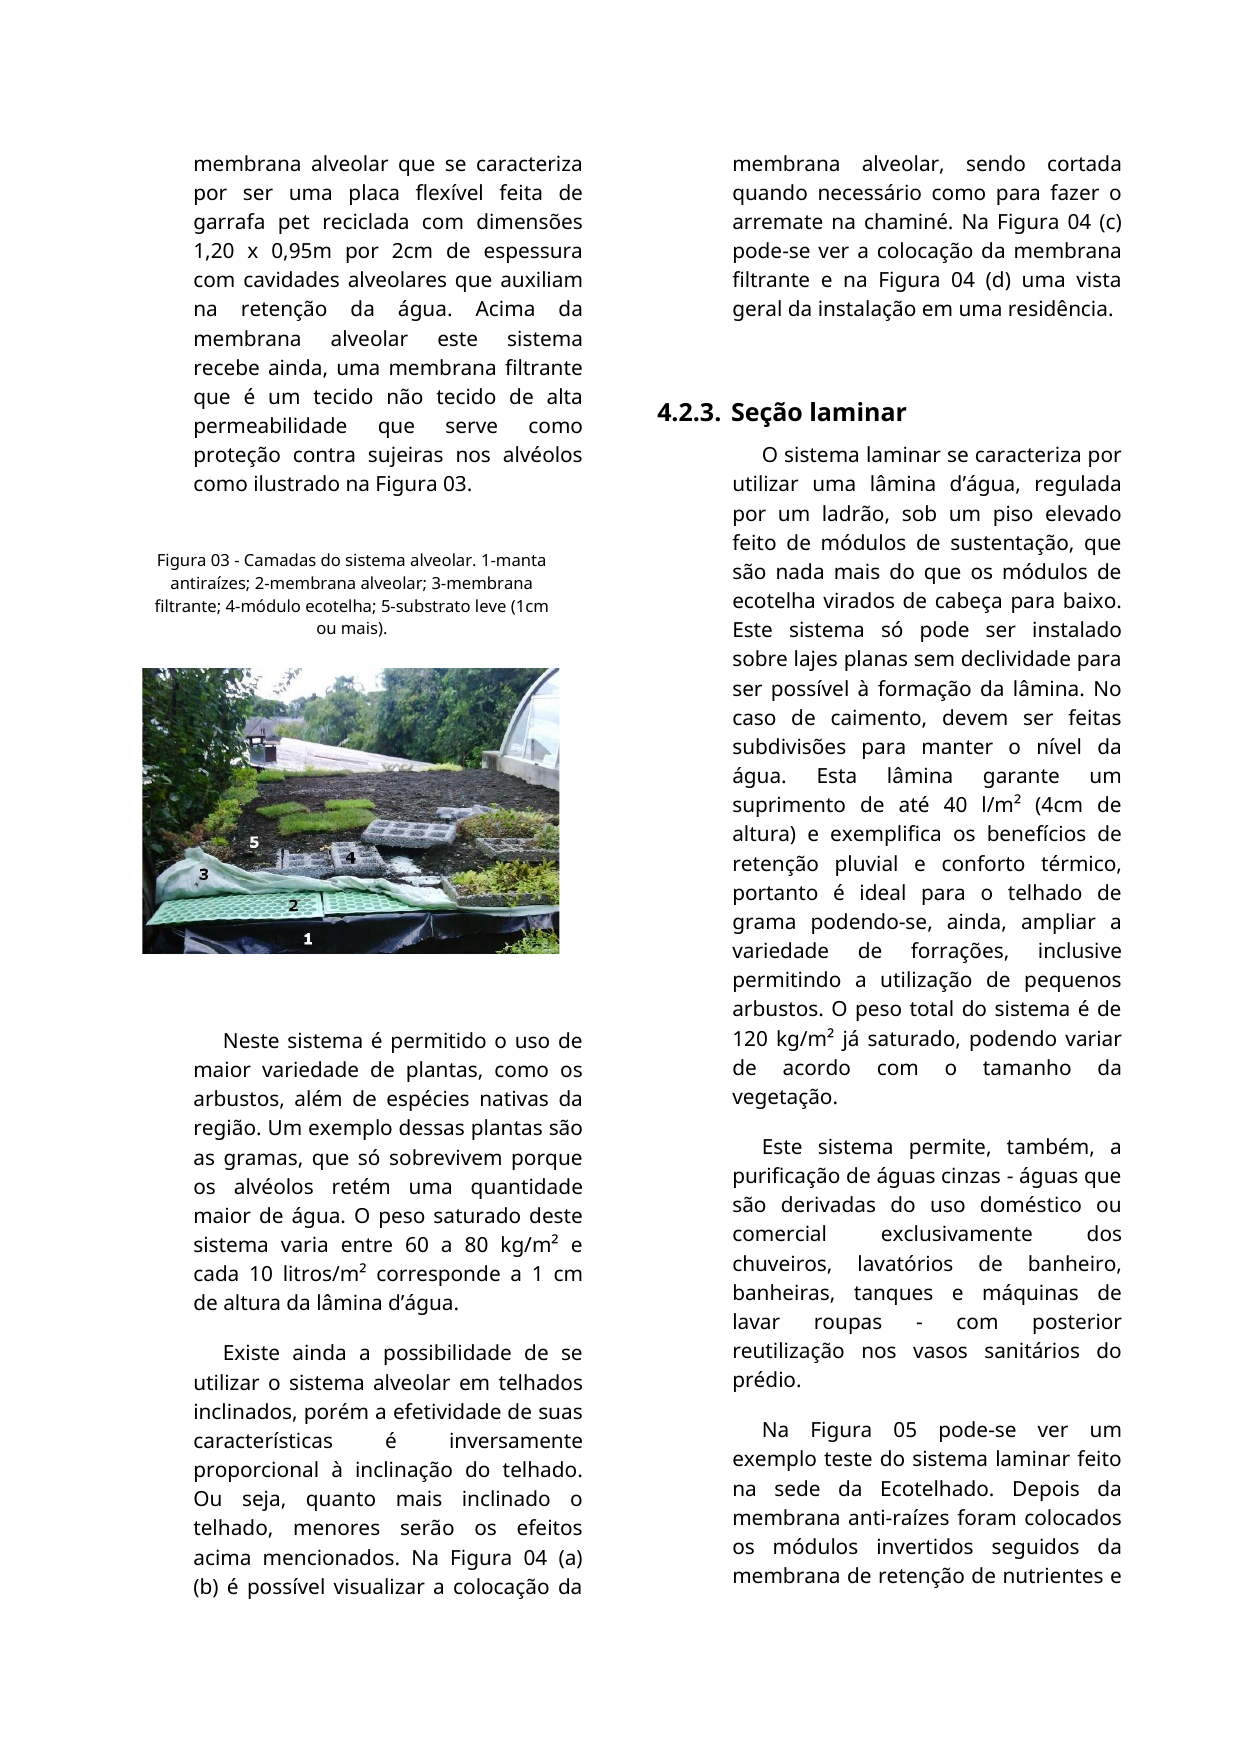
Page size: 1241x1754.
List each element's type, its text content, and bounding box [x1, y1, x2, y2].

text Este sistema possui o mesmo princípio do sistema modular, o que difere é que o mesmo recebe uma membrana alveolar que se caracteriza por ser uma placa flexível feita de garrafa pet reciclada com dimensões 1,20 x 0,95m por 2cm de espessura com cavidades alveolares que auxiliam na retenção da água. Acima da membrana alveolar este sistema recebe ainda, uma membrana filtrante que é um tecido não tecido de alta permeabilidade que serve como proteção contra sujeiras nos alvéolos como ilustrado na Figura 03. [193, 148, 583, 498]
text Neste sistema é permitido o uso de maior variedade de plantas, como os arbustos, além de espécies nativas da região. Um exemplo dessas plantas são as gramas, que só sobrevivem porque os alvéolos retém uma quantidade maior de água. O peso saturado deste sistema varia entre 60 a 80 kg/m² e cada 10 litros/m² corresponde a 1 cm de altura da lâmina d’água. [193, 1025, 583, 1317]
text Existe ainda a possibilidade de se utilizar o sistema alveolar em telhados inclinados, porém a efetividade de suas características é inversamente proporcional à inclinação do telhado. Ou seja, quanto mais inclinado o telhado, menores serão os efeitos acima mencionados. Na Figura 04 (a) (b) é possível visualizar a colocação da membrana alveolar, sendo cortada quando necessário como para fazer o arremate na chaminé. Na Figura 04 (c) pode-se ver a colocação da membrana filtrante e na Figura 04 (d) uma vista geral da instalação em uma residência. [732, 148, 1122, 323]
text Este sistema permite, também, a purificação de águas cinzas - águas que são derivadas do uso doméstico ou comercial exclusivamente dos chuveiros, lavatórios de banheiro, banheiras, tanques e máquinas de lavar roupas - com posterior reutilização nos vasos sanitários do prédio. [732, 1131, 1122, 1393]
text O sistema laminar se caracteriza por utilizar uma lâmina d’água, regulada por um ladrão, sob um piso elevado feito de módulos de sustentação, que são nada mais do que os módulos de ecotelha virados de cabeça para baixo. Este sistema só pode ser instalado sobre lajes planas sem declividade para ser possível à formação da lâmina. No caso de caimento, devem ser feitas subdivisões para manter o nível da água. Esta lâmina garante um suprimento de até 40 l/m² (4cm de altura) e exemplifica os benefícios de retenção pluvial e conforto térmico, portanto é ideal para o telhado de grama podendo-se, ainda, ampliar a variedade de forrações, inclusive permitindo a utilização de pequenos arbustos. O peso total do sistema é de 120 kg/m² já saturado, podendo variar de acordo com o tamanho da vegetação. [732, 439, 1122, 1110]
list Seção laminar [657, 398, 1122, 427]
text Existe ainda a possibilidade de se utilizar o sistema alveolar em telhados inclinados, porém a efetividade de suas características é inversamente proporcional à inclinação do telhado. Ou seja, quanto mais inclinado o telhado, menores serão os efeitos acima mencionados. Na Figura 04 (a) (b) é possível visualizar a colocação da membrana alveolar, sendo cortada quando necessário como para fazer o arremate na chaminé. Na Figura 04 (c) pode-se ver a colocação da membrana filtrante e na Figura 04 (d) uma vista geral da instalação em uma residência. [193, 1337, 583, 1600]
